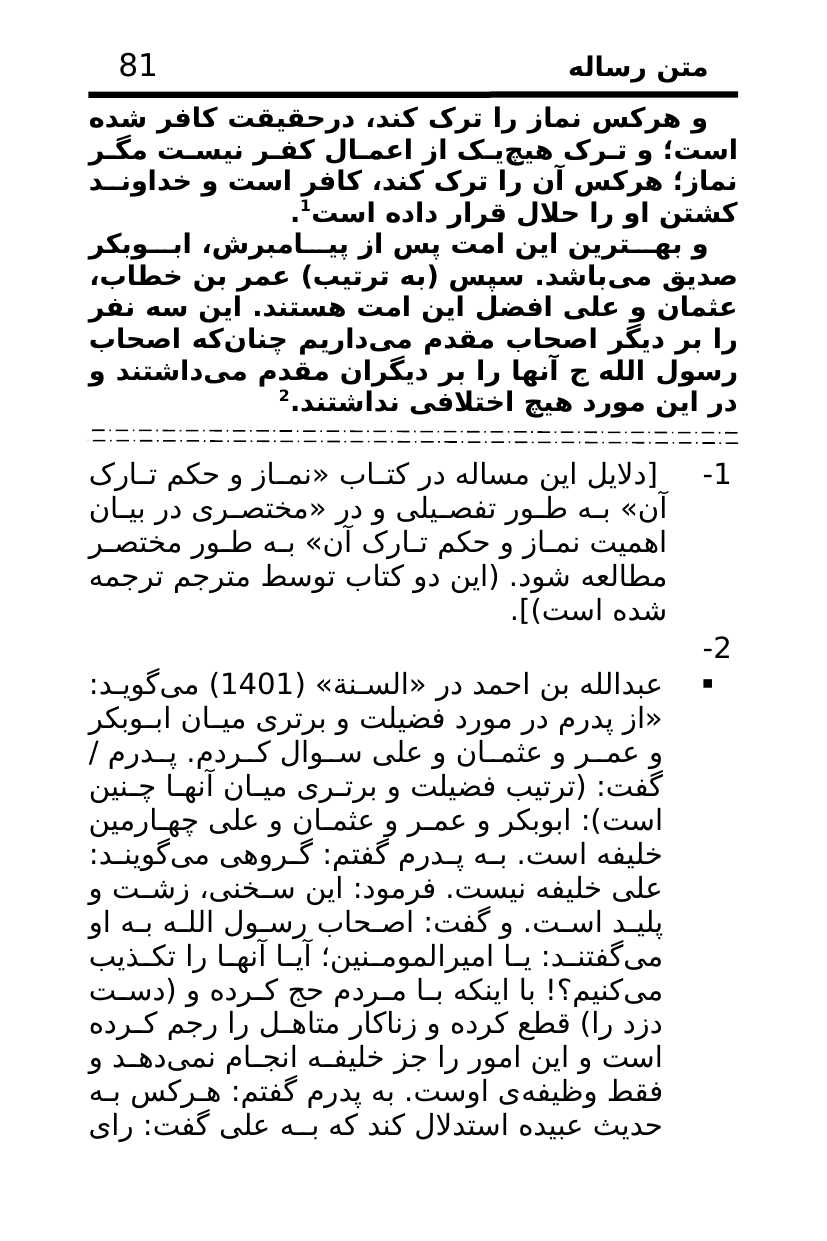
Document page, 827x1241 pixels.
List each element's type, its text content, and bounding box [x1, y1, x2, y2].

text و بهترین این امت پس از پیامبرش، ابوبکر صدیق می‌باشد. سپس (به ترتیب) عمر بن خطاب، عثمان و علی افضل این امت هستند. این سه نفر را بر دیگر اصحاب مقدم می‌داریم چنان‌که اصحاب رسول الله ج آنها را بر دیگران مقدم می‌داشتند و در این مورد هیچ اختلافی نداشتند.2 [89, 229, 738, 418]
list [89, 667, 701, 1143]
list [دلایل این مساله در کتاب «نماز و حکم تارک آن» به طور تفصیلی و در «مختصری در بیان اهمیت نماز و حکم تارک آن» به طور مختصر مطالعه شود. (این دو کتاب توسط مترجم ترجمه شده است)]. [89, 458, 703, 627]
text و هرکس نماز را ترک کند، درحقیقت کافر شده است؛ و ترک هیچ‌یک از اعمال کفر نیست مگر نماز؛ هرکس آن را ترک کند، کافر است و خداوند کشتن او را حلال قرار داده است1. [89, 102, 738, 229]
